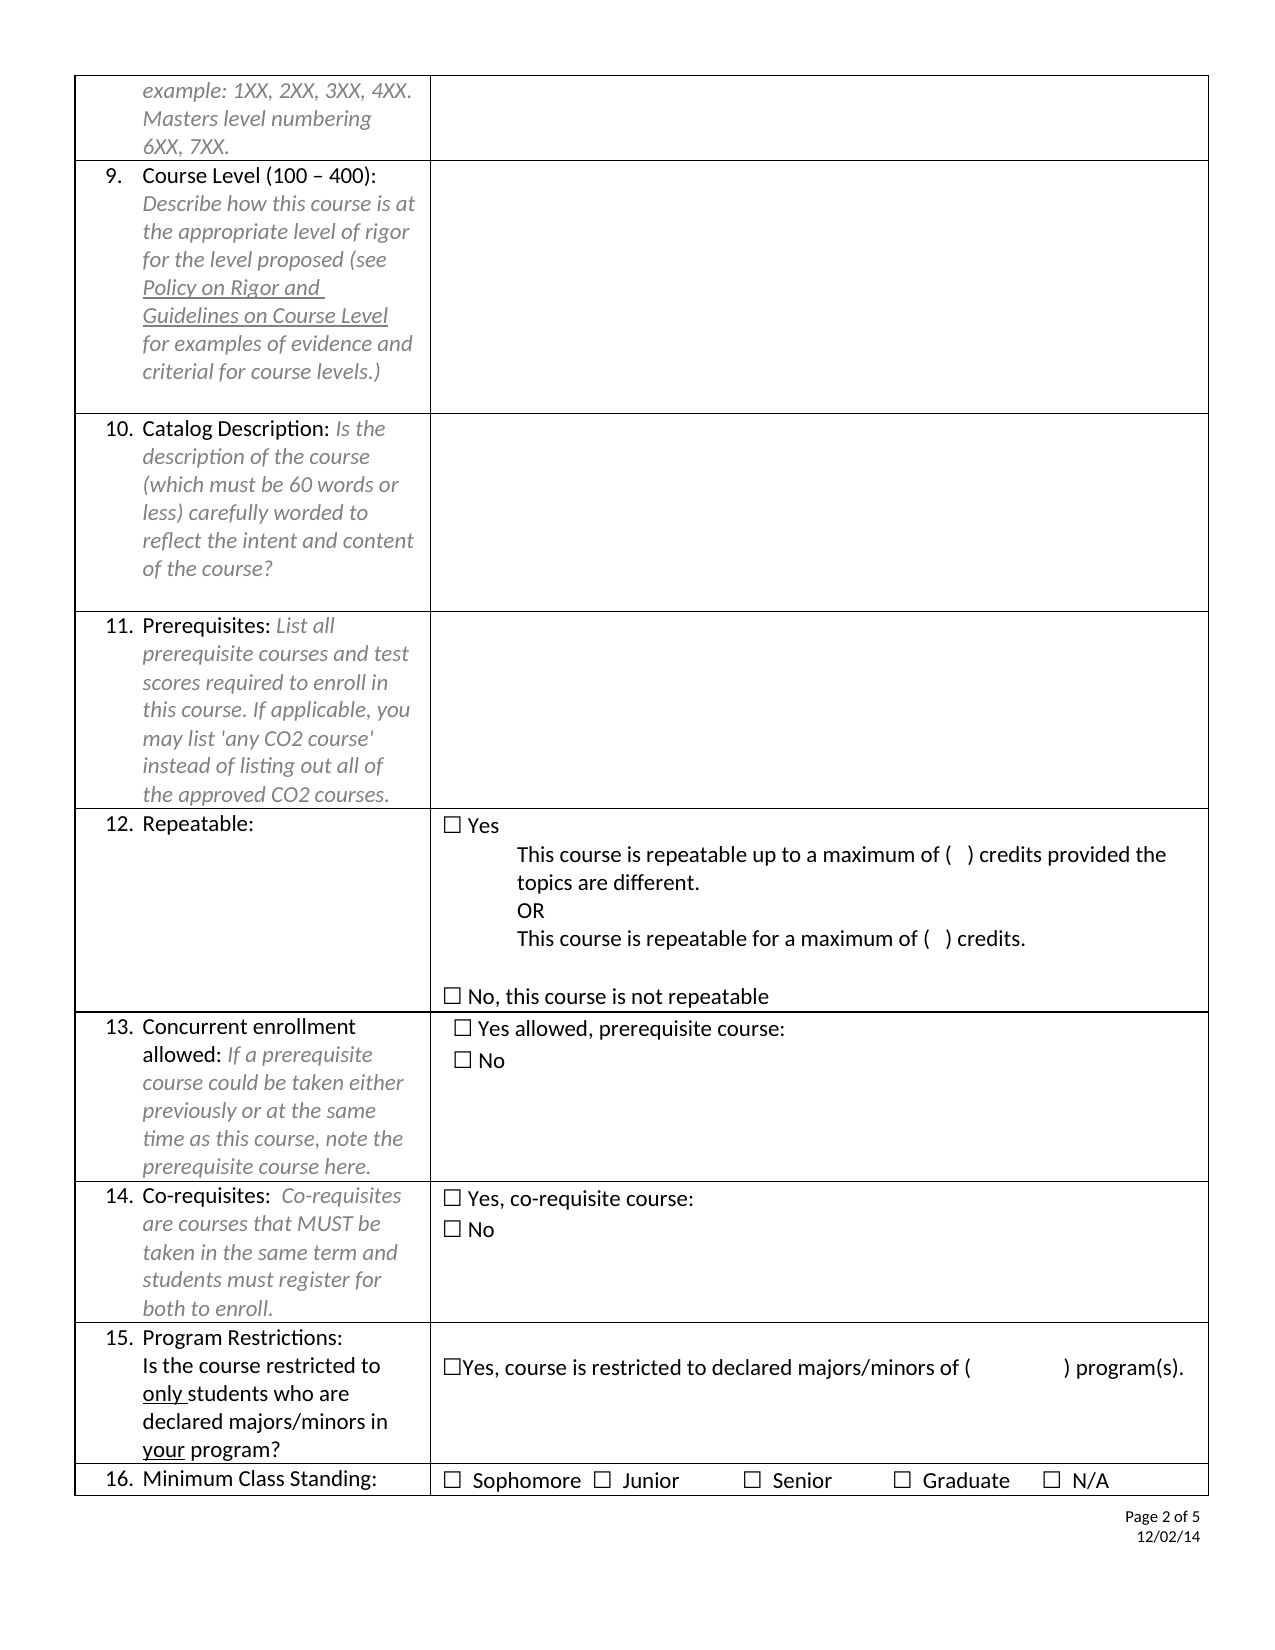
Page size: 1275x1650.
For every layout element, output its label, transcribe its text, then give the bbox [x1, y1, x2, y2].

table_cell [431, 612, 1208, 808]
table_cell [76, 1464, 430, 1495]
table_cell Course Level (100 – 400): Describe how this course is at the appropriate level of rigor for the level proposed (see Policy on Rigor and Guidelines on Course Level for examples of evidence and criterial for course levels.) [76, 161, 430, 413]
table_cell Yes allowed, prerequisite course: No [431, 1013, 1208, 1181]
table_cell Catalog Description: Is the description of the course (which must be 60 words or less) carefully worded to reflect the intent and content of the course? [76, 414, 430, 611]
table_cell Concurrent enrollment allowed: If a prerequisite course could be taken either previously or at the same time as this course, note the prerequisite course here. [76, 1013, 430, 1181]
table_cell [431, 414, 1208, 611]
table_cell Program Restrictions: Is the course restricted to only students who are declared majors/minors in your program? [76, 1323, 430, 1463]
table_cell Yes, co-requisite course: No [431, 1182, 1208, 1322]
table_cell Co-requisites: Co-requisites are courses that MUST be taken in the same term and students must register for both to enroll. [76, 1182, 430, 1322]
table_cell Prerequisites: List all prerequisite courses and test scores required to enroll in this course. If applicable, you may list 'any CO2 course' instead of listing out all of the approved CO2 courses. [76, 612, 430, 808]
table_cell [431, 161, 1208, 413]
table_cell Repeatable: [76, 809, 430, 1011]
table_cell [431, 1464, 1208, 1495]
table_cell Yes, course is restricted to declared majors/minors of ( ) program(s). [431, 1323, 1208, 1463]
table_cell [76, 76, 430, 160]
table_cell [431, 76, 1208, 160]
table_cell Yes This course is repeatable up to a maximum of ( ) credits provided the topics are different. OR This course is repeatable for a maximum of ( ) credits. No, this course is not repeatable [431, 809, 1208, 1011]
